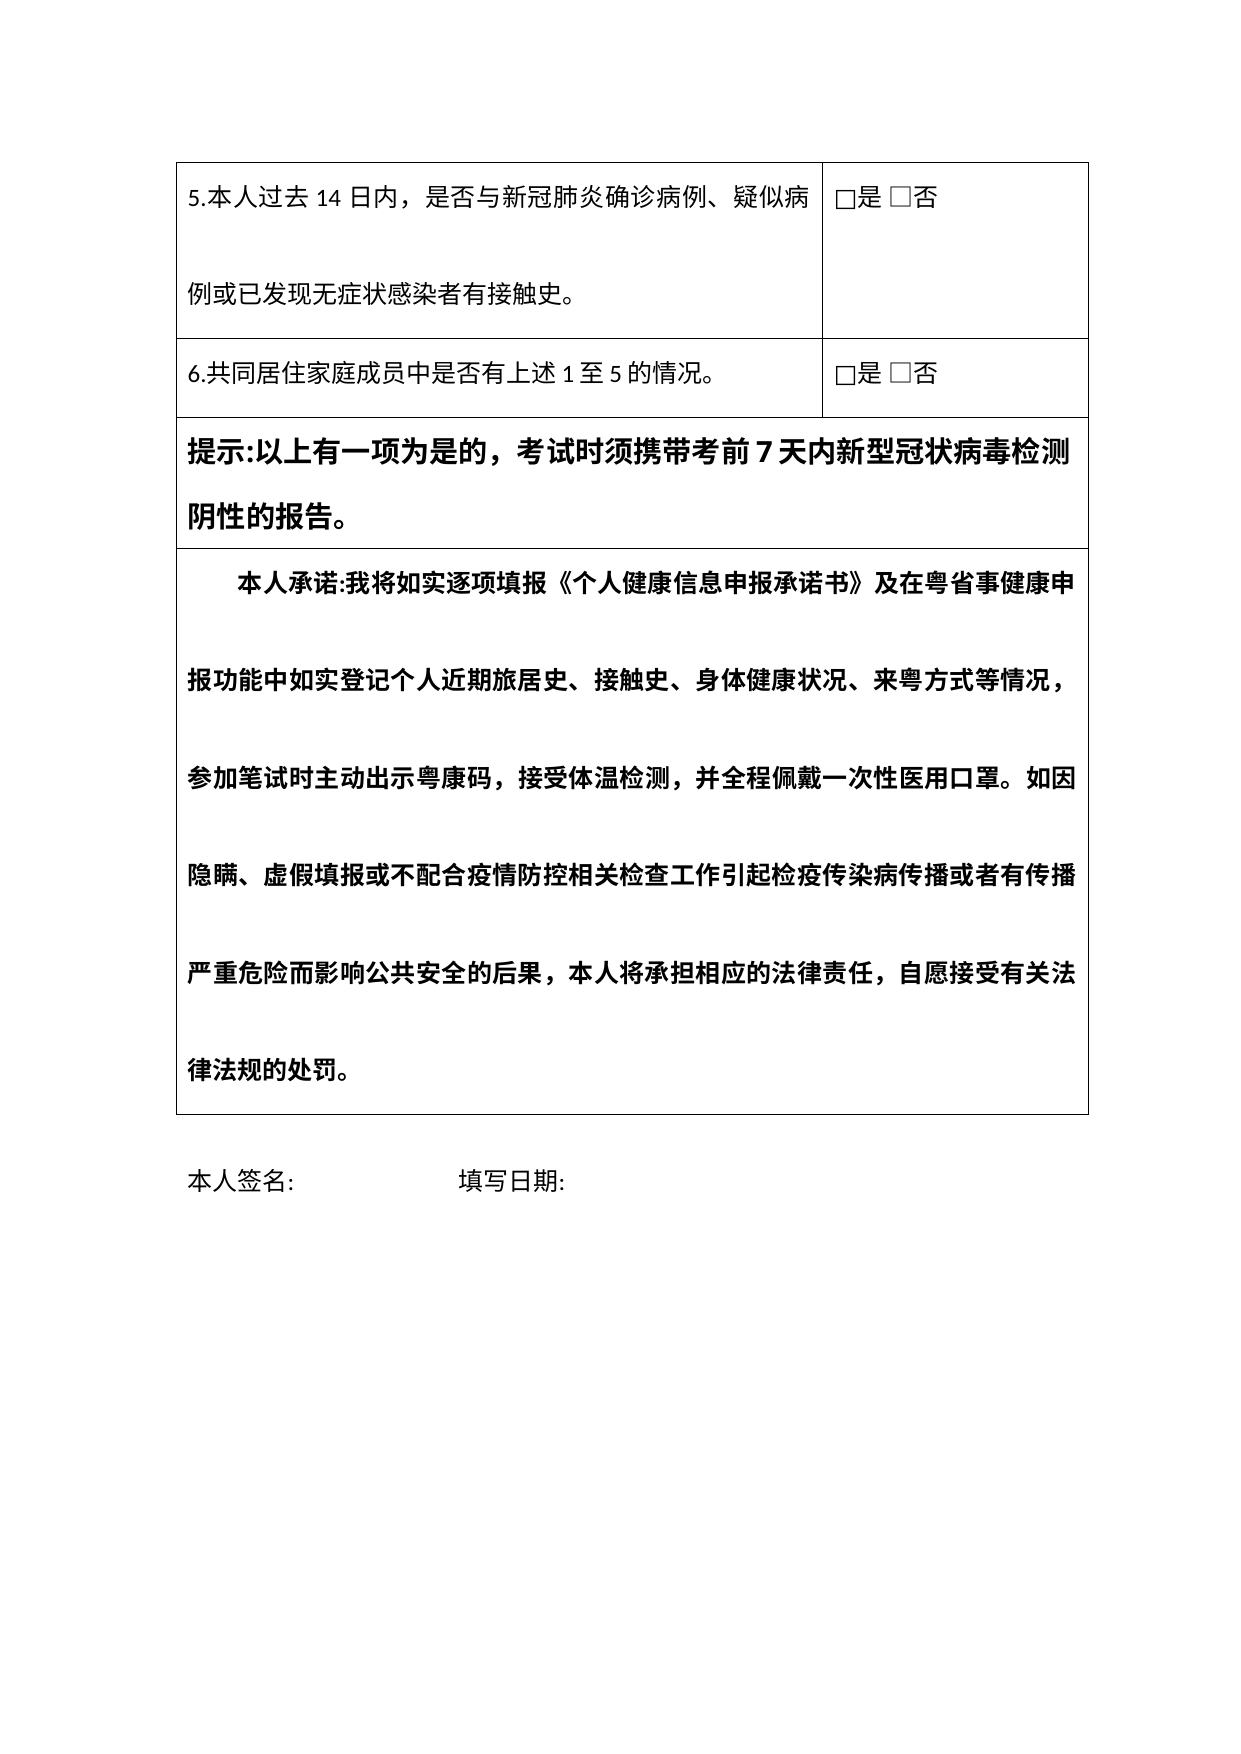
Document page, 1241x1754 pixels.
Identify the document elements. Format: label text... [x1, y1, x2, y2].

table_cell 本人承诺:我将如实逐项填报《个人健康信息申报承诺书》及在粤省事健康申报功能中如实登记个人近期旅居史、接触史、身体健康状况、来粤方式等情况，参加笔试时主动出示粤康码，接受体温检测，并全程佩戴一次性医用口罩。如因隐瞒、虚假填报或不配合疫情防控相关检查工作引起检疫传染病传播或者有传播严重危险而影响公共安全的后果，本人将承担相应的法律责任，自愿接受有关法律法规的处罚。 [177, 549, 1088, 1114]
table_cell □是 □否 [823, 339, 1088, 417]
text 本人签名: 填写日期: [187, 1147, 1053, 1212]
table_cell 提示:以上有一项为是的，考试时须携带考前7天内新型冠状病毒检测阴性的报告。 [177, 418, 1088, 548]
table_cell 5.本人过去14 日内，是否与新冠肺炎确诊病例、疑似病例或已发现无症状感染者有接触史。 [177, 163, 822, 338]
table_cell □是 □否 [823, 163, 1088, 338]
table_cell 6.共同居住家庭成员中是否有上述1至5的情况。 [177, 339, 822, 417]
